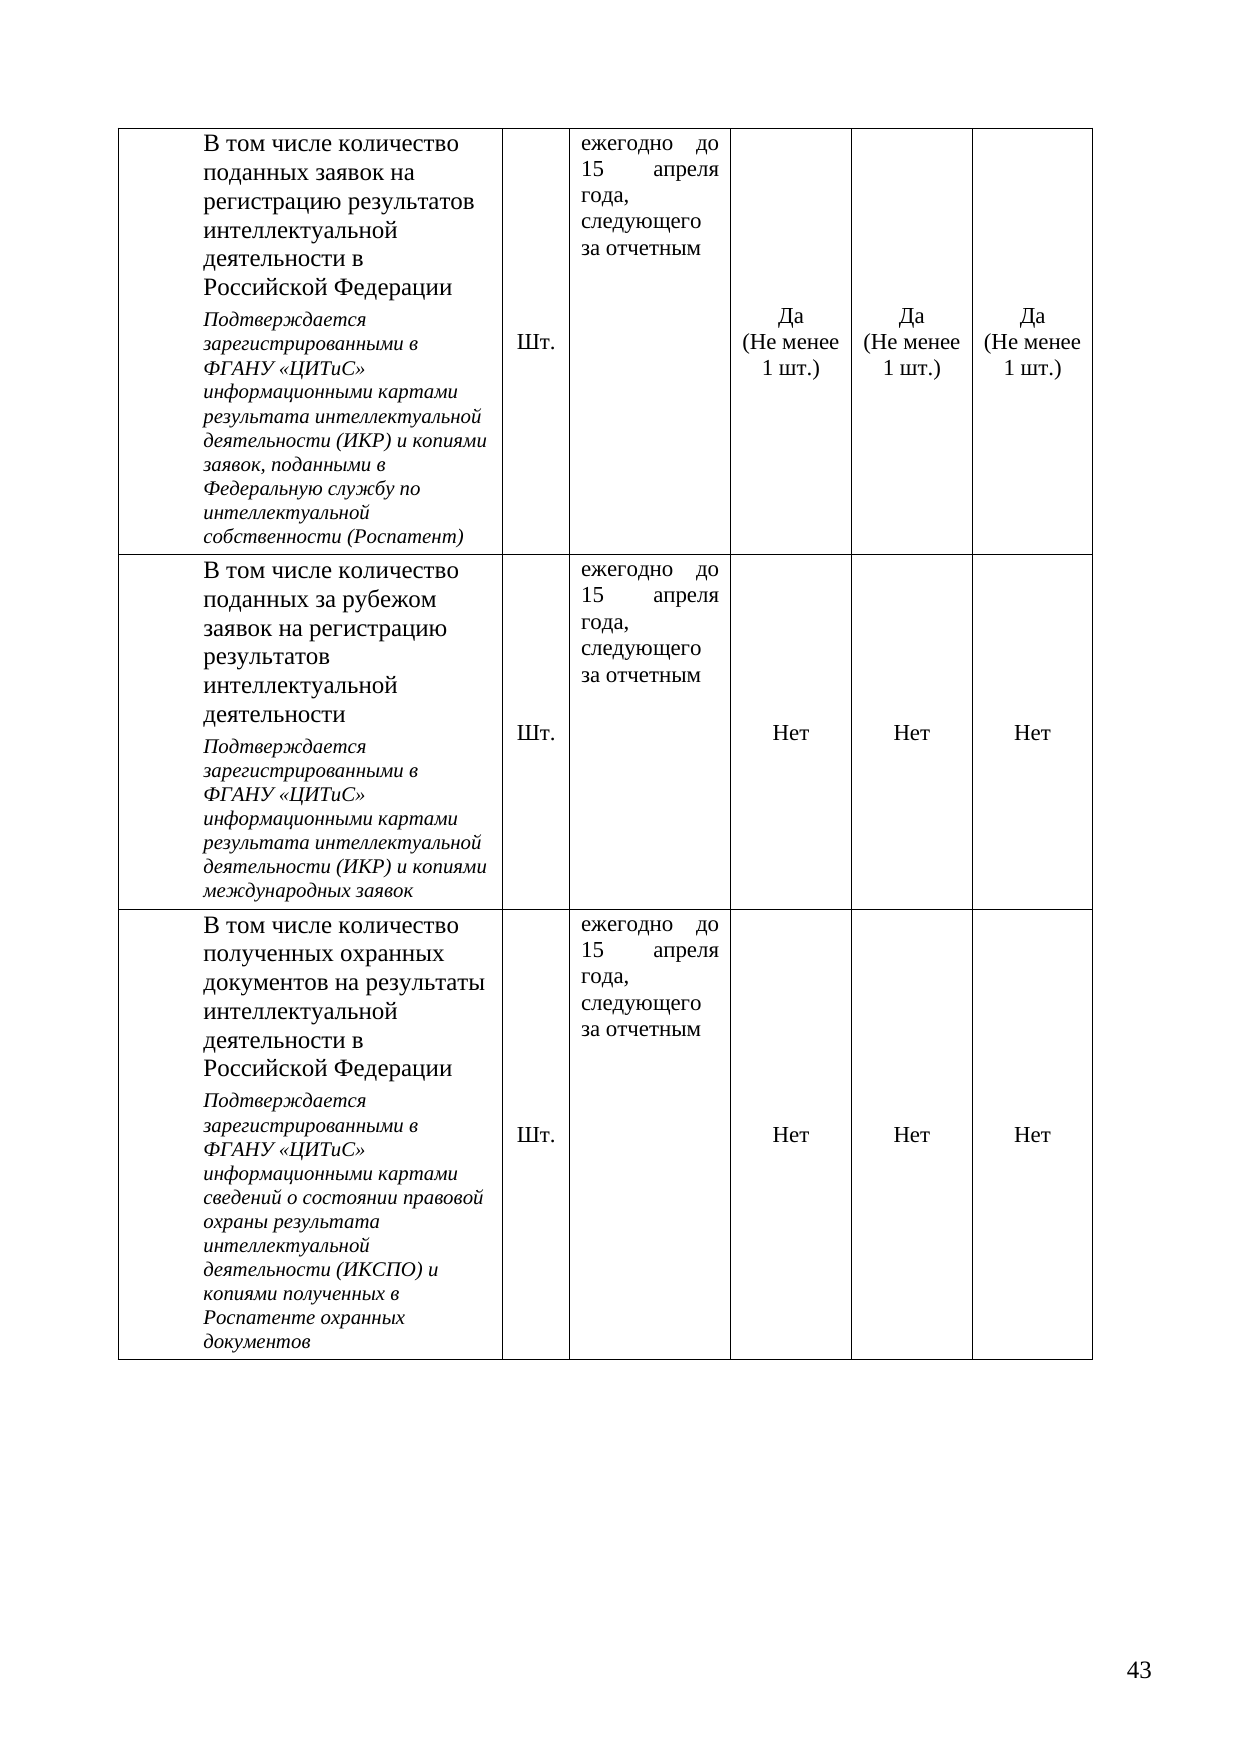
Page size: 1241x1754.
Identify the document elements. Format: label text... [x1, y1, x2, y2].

table_cell Да (Не менее 1 шт.) [973, 129, 1092, 554]
table_cell Нет [731, 910, 851, 1359]
table_cell В том числе количество полученных охранных документов на результаты интеллектуальной деятельности в Российской Федерации Подтверждается зарегистрированными в ФГАНУ «ЦИТиС» информационными картами сведений о состоянии правовой охраны результата интеллектуальной деятельности (ИКСПО) и копиями полученных в Роспатенте охранных документов [119, 910, 502, 1359]
table_cell ежегодно до 15 апреля года, следующего за отчетным [570, 555, 730, 909]
table_cell Нет [731, 555, 851, 909]
table_cell Да (Не менее 1 шт.) [852, 129, 972, 554]
table_cell Шт. [503, 555, 569, 909]
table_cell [570, 910, 730, 1359]
table_cell В том числе количество поданных заявок на регистрацию результатов интеллектуальной деятельности в Российской Федерации Подтверждается зарегистрированными в ФГАНУ «ЦИТиС» информационными картами результата интеллектуальной деятельности (ИКР) и копиями заявок, поданными в Федеральную службу по интеллектуальной собственности (Роспатент) [119, 129, 502, 554]
table_cell Нет [973, 555, 1092, 909]
table_cell Да (Не менее 1 шт.) [731, 129, 851, 554]
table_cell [570, 129, 730, 554]
table_cell Нет [852, 555, 972, 909]
table_cell Шт. [503, 910, 569, 1359]
table_cell В том числе количество поданных за рубежом заявок на регистрацию результатов интеллектуальной деятельности Подтверждается зарегистрированными в ФГАНУ «ЦИТиС» информационными картами результата интеллектуальной деятельности (ИКР) и копиями международных заявок [119, 555, 502, 909]
table_cell Шт. [503, 129, 569, 554]
table_cell Нет [973, 910, 1092, 1359]
table_cell Нет [852, 910, 972, 1359]
